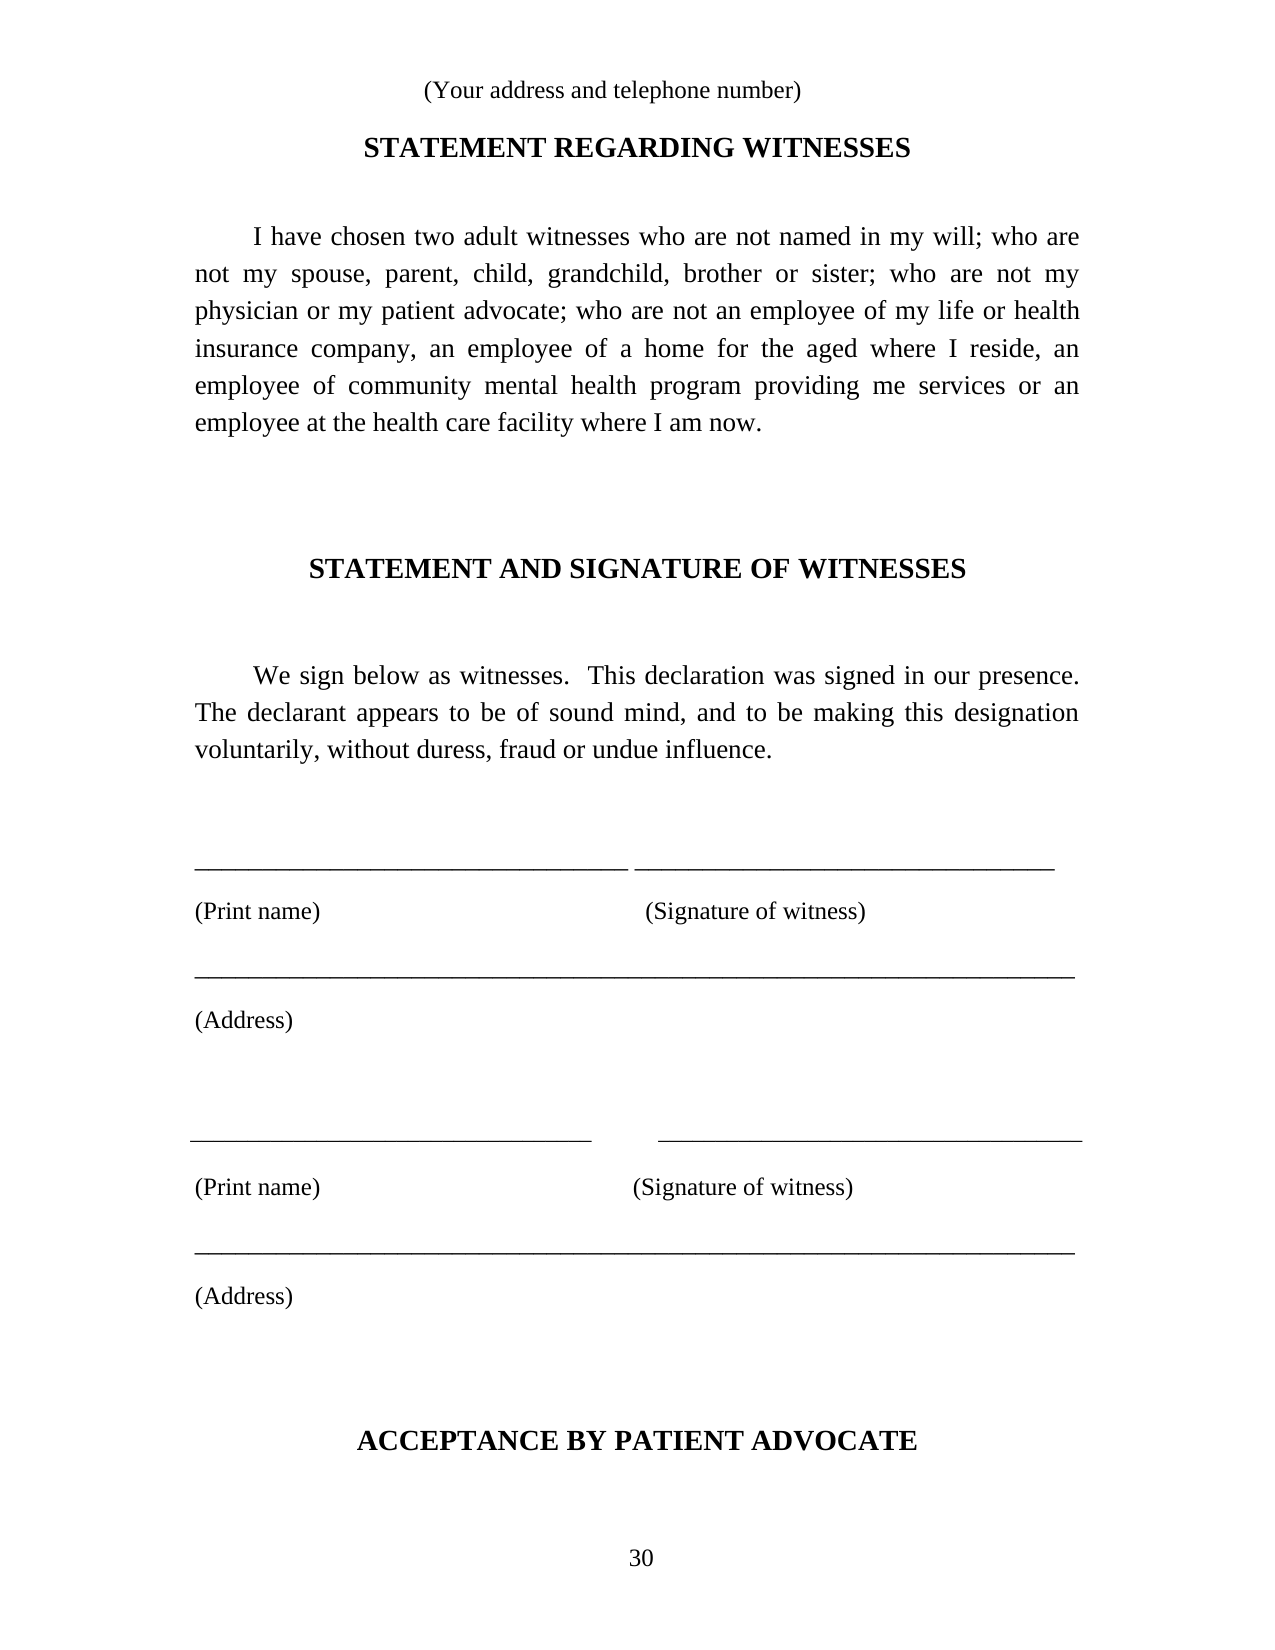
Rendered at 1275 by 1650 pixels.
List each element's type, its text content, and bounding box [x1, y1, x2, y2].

text We sign below as witnesses. This declaration was signed in our presence. The declarant appears to be of sound mind, and to be making this designation voluntarily, without duress, fraud or undue influence. [194, 659, 1081, 765]
text _________________________________________________________________ [194, 951, 1081, 982]
text ___________________________________ _____________________________________ [169, 1118, 1088, 1145]
text I have chosen two adult witnesses who are not named in my will; who are not my spouse, parent, child, grandchild, brother or sister; who are not my physician or my patient advocate; who are not an employee of my life or health insurance company, an employee of a home for the aged where I reside, an employee of community mental health program providing me services or an employee at the health care facility where I am now. [194, 220, 1081, 437]
text (Print name) (Signature of witness) [194, 1172, 1088, 1201]
subtitle STATEMENT REGARDING WITNESSES [187, 130, 1087, 163]
subtitle STATEMENT AND SIGNATURE OF WITNESSES [187, 551, 1088, 584]
text (Print name) (Signature of witness) [194, 896, 1088, 925]
text _________________________________________________________________ [194, 1226, 1081, 1258]
subtitle ACCEPTANCE BY PATIENT ADVOCATE [187, 1423, 1087, 1456]
text (Your address and telephone number) [169, 76, 1088, 104]
text ________________________________ _______________________________ [194, 842, 1081, 873]
text (Address) [194, 1281, 1088, 1310]
text (Address) [194, 1005, 1088, 1034]
